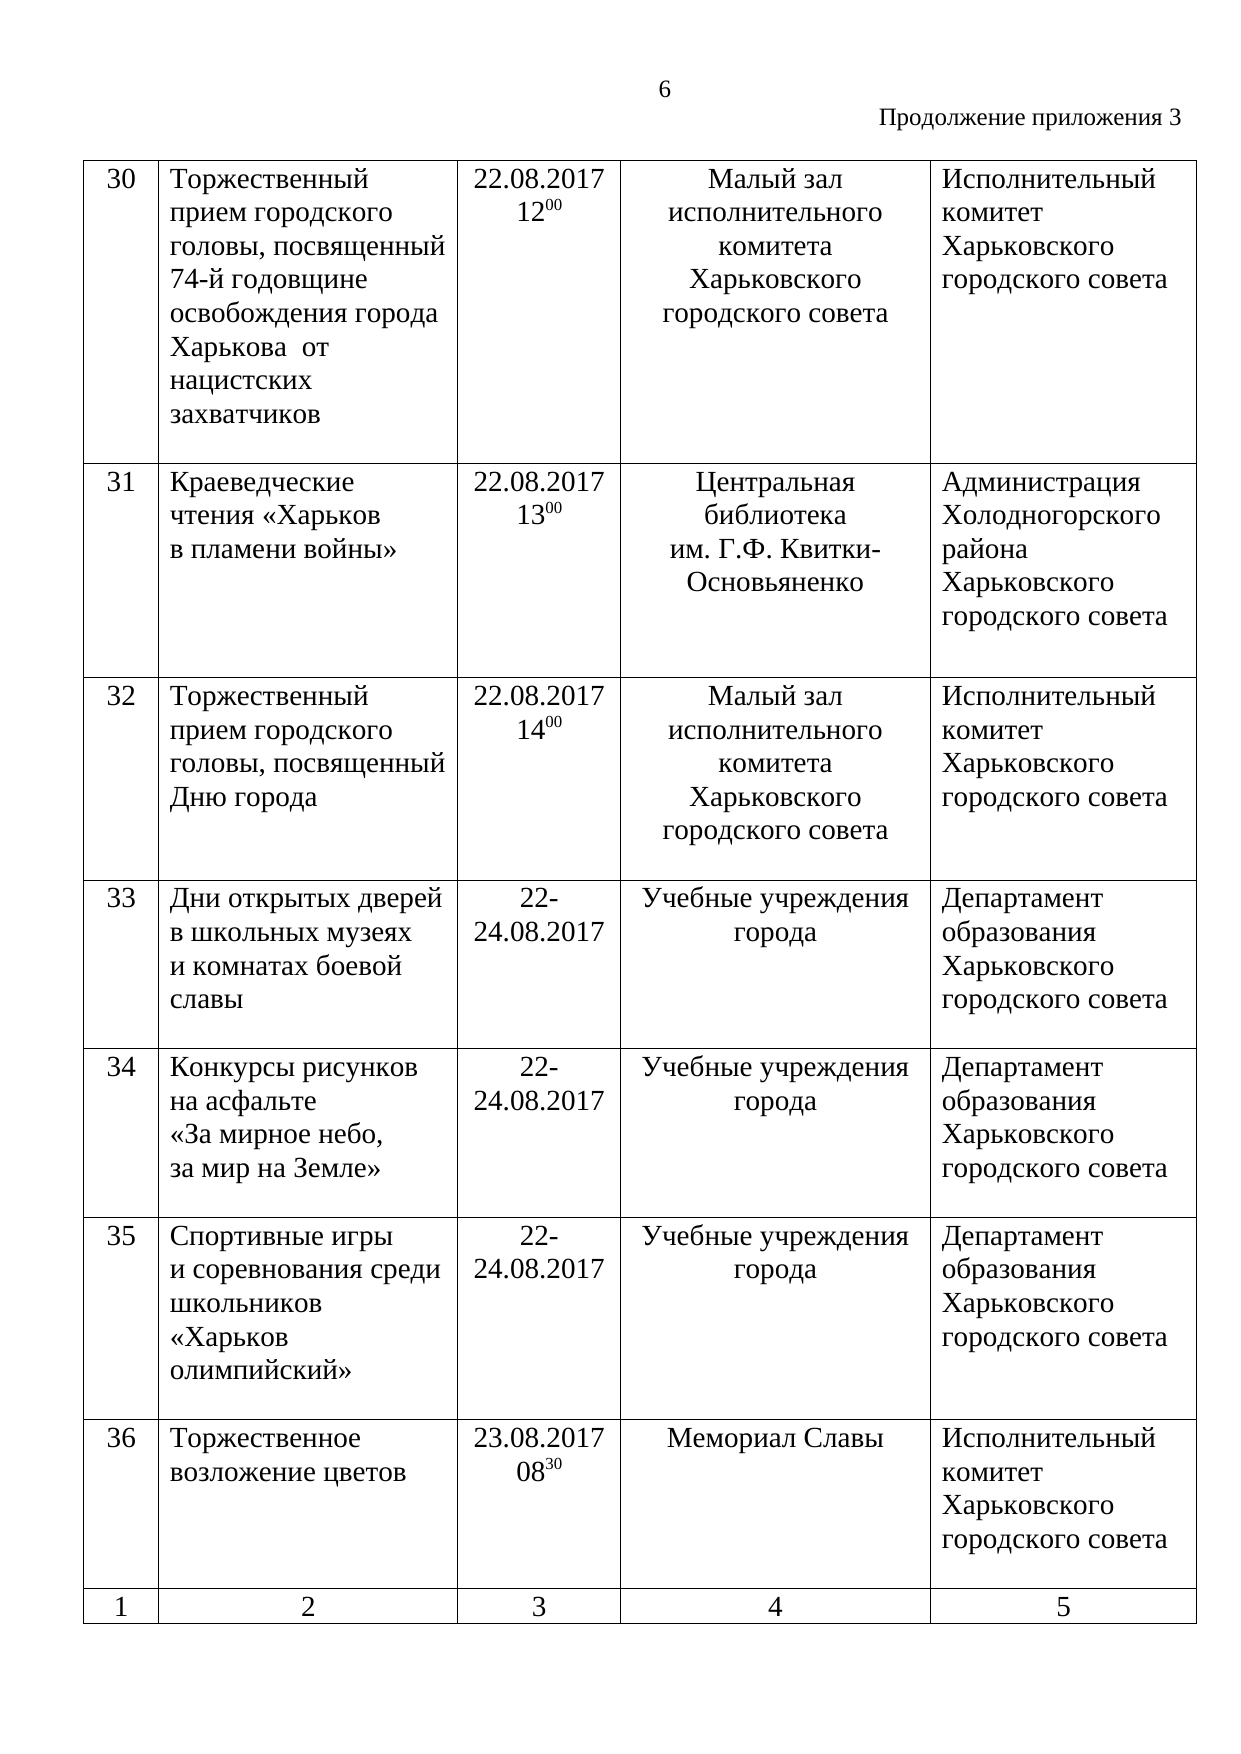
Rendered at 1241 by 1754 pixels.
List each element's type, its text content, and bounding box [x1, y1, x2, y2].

table_cell Департамент образования Харьковского городского совета [931, 881, 1196, 1048]
table_cell 35 [84, 1218, 158, 1419]
table_cell Исполнительный комитет Харьковского городского совета [931, 678, 1196, 879]
table_cell Мемориал Славы [621, 1420, 930, 1588]
table_cell 34 [84, 1049, 158, 1217]
table_cell Спортивные игры и соревнования среди школьников «Харьков олимпийский» [159, 1218, 457, 1419]
table_cell 33 [84, 881, 158, 1048]
table_cell Торжественное возложение цветов [159, 1420, 457, 1588]
table_cell 23.08.2017 0830 [458, 1420, 620, 1588]
table_cell Торжественный прием городского головы, посвященный 74-й годовщине освобождения города Харькова от нацистских захватчиков [159, 161, 457, 463]
table_cell Администрация Холодногорского района Харьковского городского совета [931, 464, 1196, 677]
table_cell Департамент образования Харьковского городского совета [931, 1218, 1196, 1419]
table_cell 32 [84, 678, 158, 879]
table_cell Дни открытых дверей в школьных музеях и комнатах боевой славы [159, 881, 457, 1048]
table_cell Торжественный прием городского головы, посвященный Дню города [159, 678, 457, 879]
table_cell 5 [931, 1589, 1196, 1623]
table_cell Малый зал исполнительного комитета Харьковского городского совета [621, 161, 930, 463]
table_cell 22-24.08.2017 [458, 1218, 620, 1419]
table_cell Исполнительный комитет Харьковского городского совета [931, 1420, 1196, 1588]
table_cell 2 [159, 1589, 457, 1623]
table_cell 22.08.2017 1400 [458, 678, 620, 879]
table_cell Учебные учреждения города [621, 1218, 930, 1419]
table_cell Учебные учреждения города [621, 1049, 930, 1217]
table_cell Центральная библиотека им. Г.Ф. Квитки-Основьяненко [621, 464, 930, 677]
table_cell 22-24.08.2017 [458, 881, 620, 1048]
table_cell 22.08.2017 1300 [458, 464, 620, 677]
table_cell Конкурсы рисунков на асфальте «За мирное небо, за мир на Земле» [159, 1049, 457, 1217]
table_cell 31 [84, 464, 158, 677]
table_cell 3 [458, 1589, 620, 1623]
table_cell 30 [84, 161, 158, 463]
table_cell 36 [84, 1420, 158, 1588]
table_cell 22.08.2017 1200 [458, 161, 620, 463]
table_cell 1 [84, 1589, 158, 1623]
table_cell Учебные учреждения города [621, 881, 930, 1048]
table_cell Департамент образования Харьковского городского совета [931, 1049, 1196, 1217]
table_cell 4 [621, 1589, 930, 1623]
table_cell Малый зал исполнительного комитета Харьковского городского совета [621, 678, 930, 879]
table_cell Краеведческие чтения «Харьков в пламени войны» [159, 464, 457, 677]
table_cell Исполнительный комитет Харьковского городского совета [931, 161, 1196, 463]
table_cell 22-24.08.2017 [458, 1049, 620, 1217]
